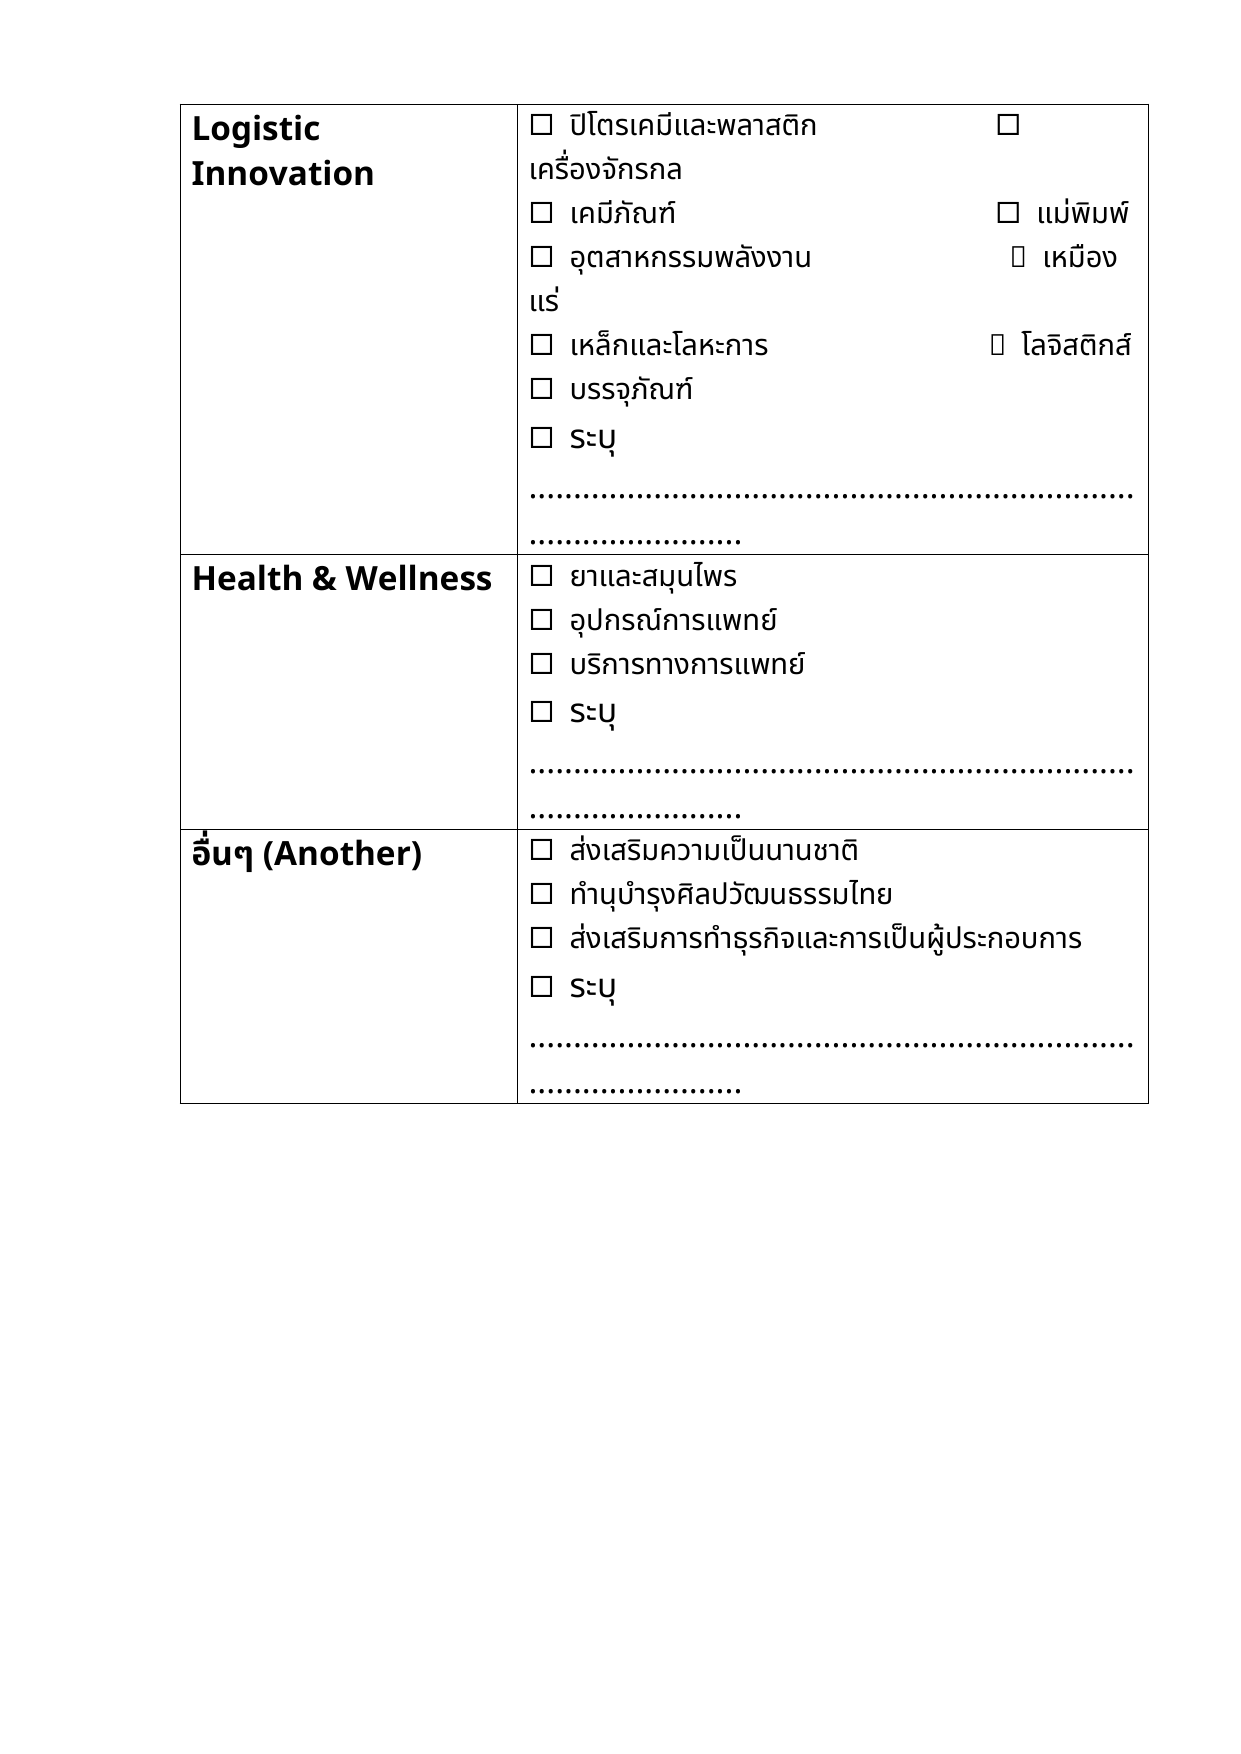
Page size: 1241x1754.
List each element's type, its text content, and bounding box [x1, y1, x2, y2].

table_cell อื่นๆ (Another) [181, 830, 517, 1103]
table_cell Logistic Innovation [181, 105, 517, 554]
table_cell ยาและสมุนไพร อุปกรณ์การแพทย์ บริการทางการแพทย์ ระบุ ............................................................................................ [518, 555, 1148, 829]
table_cell ส่งเสริมความเป็นนานชาติ ทำนุบำรุงศิลปวัฒนธรรมไทย ส่งเสริมการทำธุรกิจและการเป็นผู้ประกอบการ ระบุ ............................................................................................ [518, 830, 1148, 1103]
table_cell ปิโตรเคมีและพลาสติก เครื่องจักรกล เคมีภัณฑ์ แม่พิมพ์ อุตสาหกรรมพลังงาน เหมืองแร่ เหล็กและโลหะการ โลจิสติกส์ บรรจุภัณฑ์ ระบุ ............................................................................................ [518, 105, 1148, 554]
table_cell Health & Wellness [181, 555, 517, 829]
